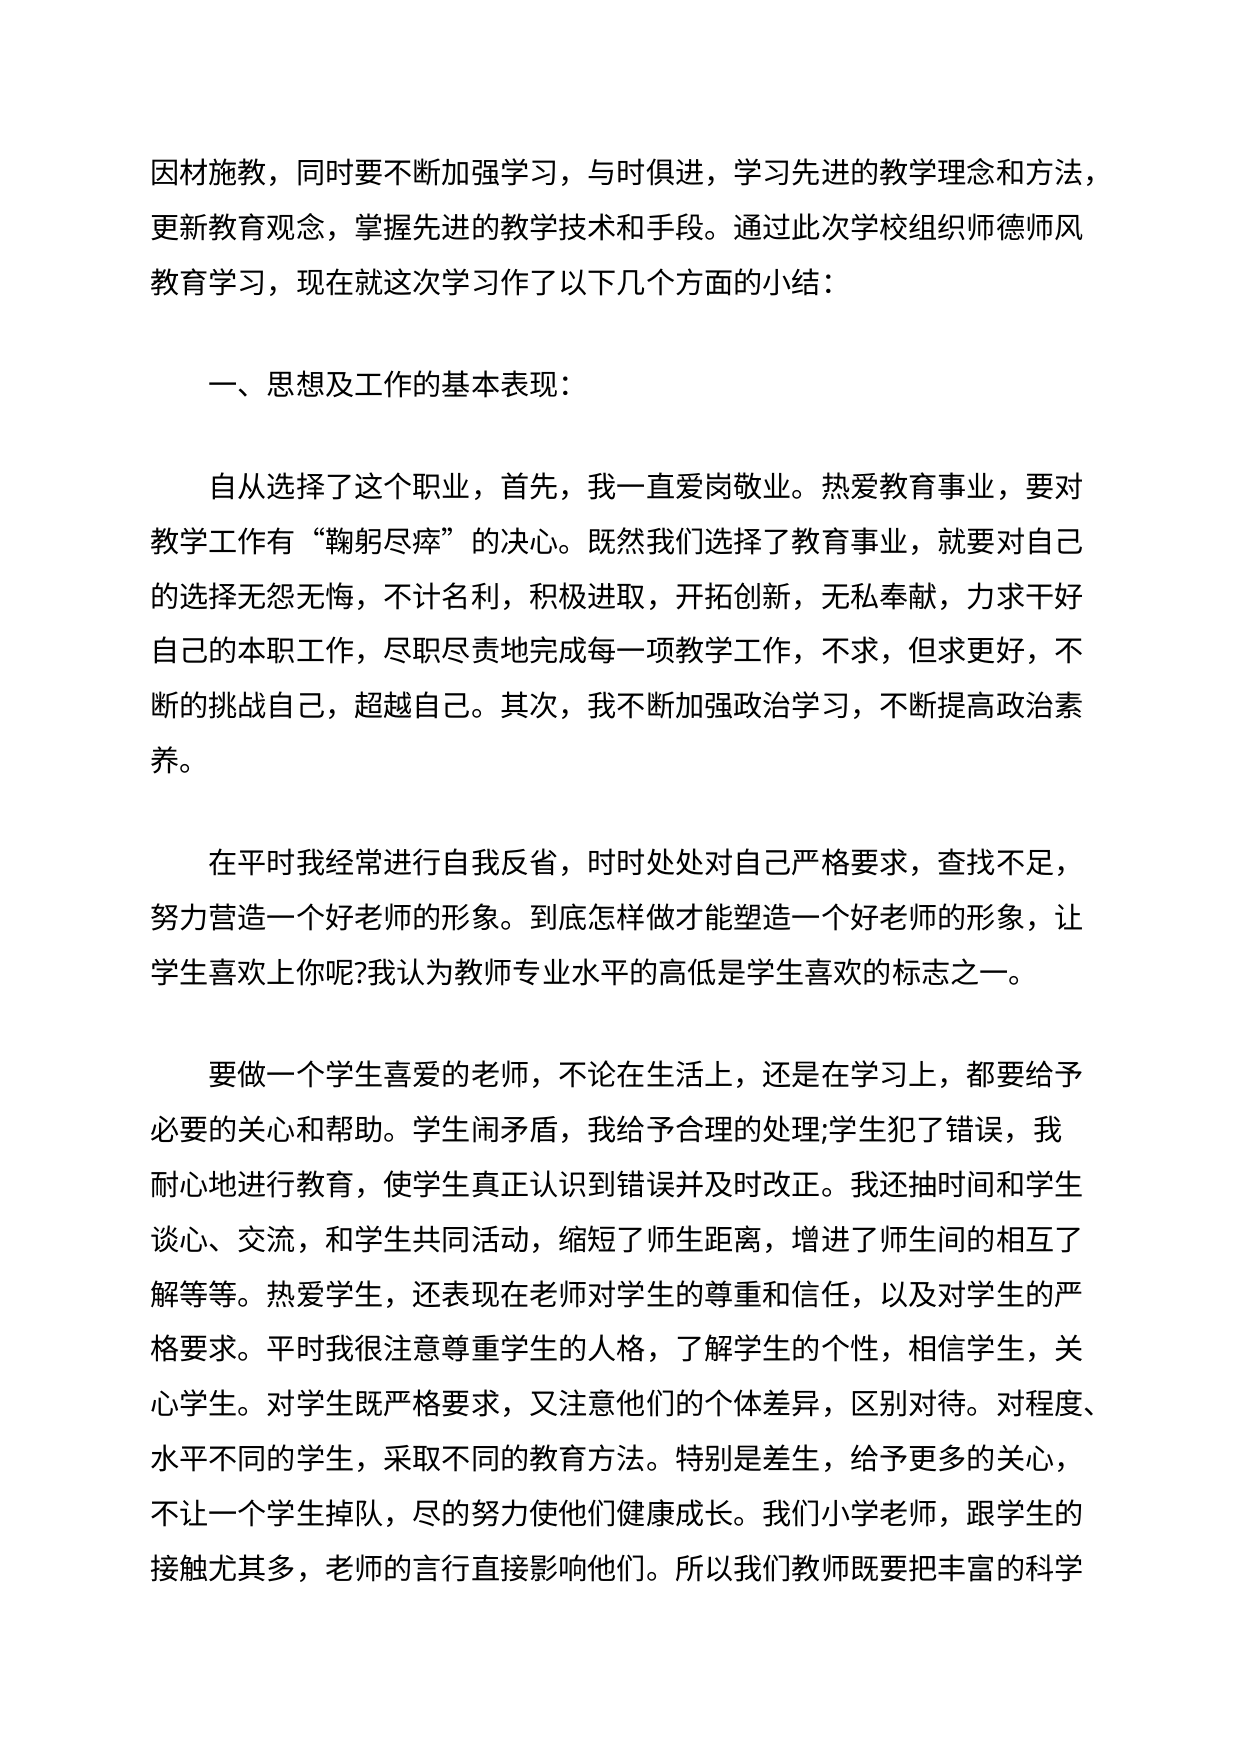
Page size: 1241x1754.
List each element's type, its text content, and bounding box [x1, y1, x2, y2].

text 一、思想及工作的基本表现： [150, 362, 1090, 404]
text 在平时我经常进行自我反省，时时处处对自己严格要求，查找不足，努力营造一个好老师的形象。到底怎样做才能塑造一个好老师的形象，让学生喜欢上你呢?我认为教师专业水平的高低是学生喜欢的标志之一。 [150, 839, 1090, 992]
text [150, 150, 1090, 302]
text 自从选择了这个职业，首先，我一直爱岗敬业。热爱教育事业，要对教学工作有“鞠躬尽瘁”的决心。既然我们选择了教育事业，就要对自己的选择无怨无悔，不计名利，积极进取，开拓创新，无私奉献，力求干好自己的本职工作，尽职尽责地完成每一项教学工作，不求，但求更好，不断的挑战自己，超越自己。其次，我不断加强政治学习，不断提高政治素养。 [150, 463, 1090, 780]
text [150, 1051, 1090, 1588]
